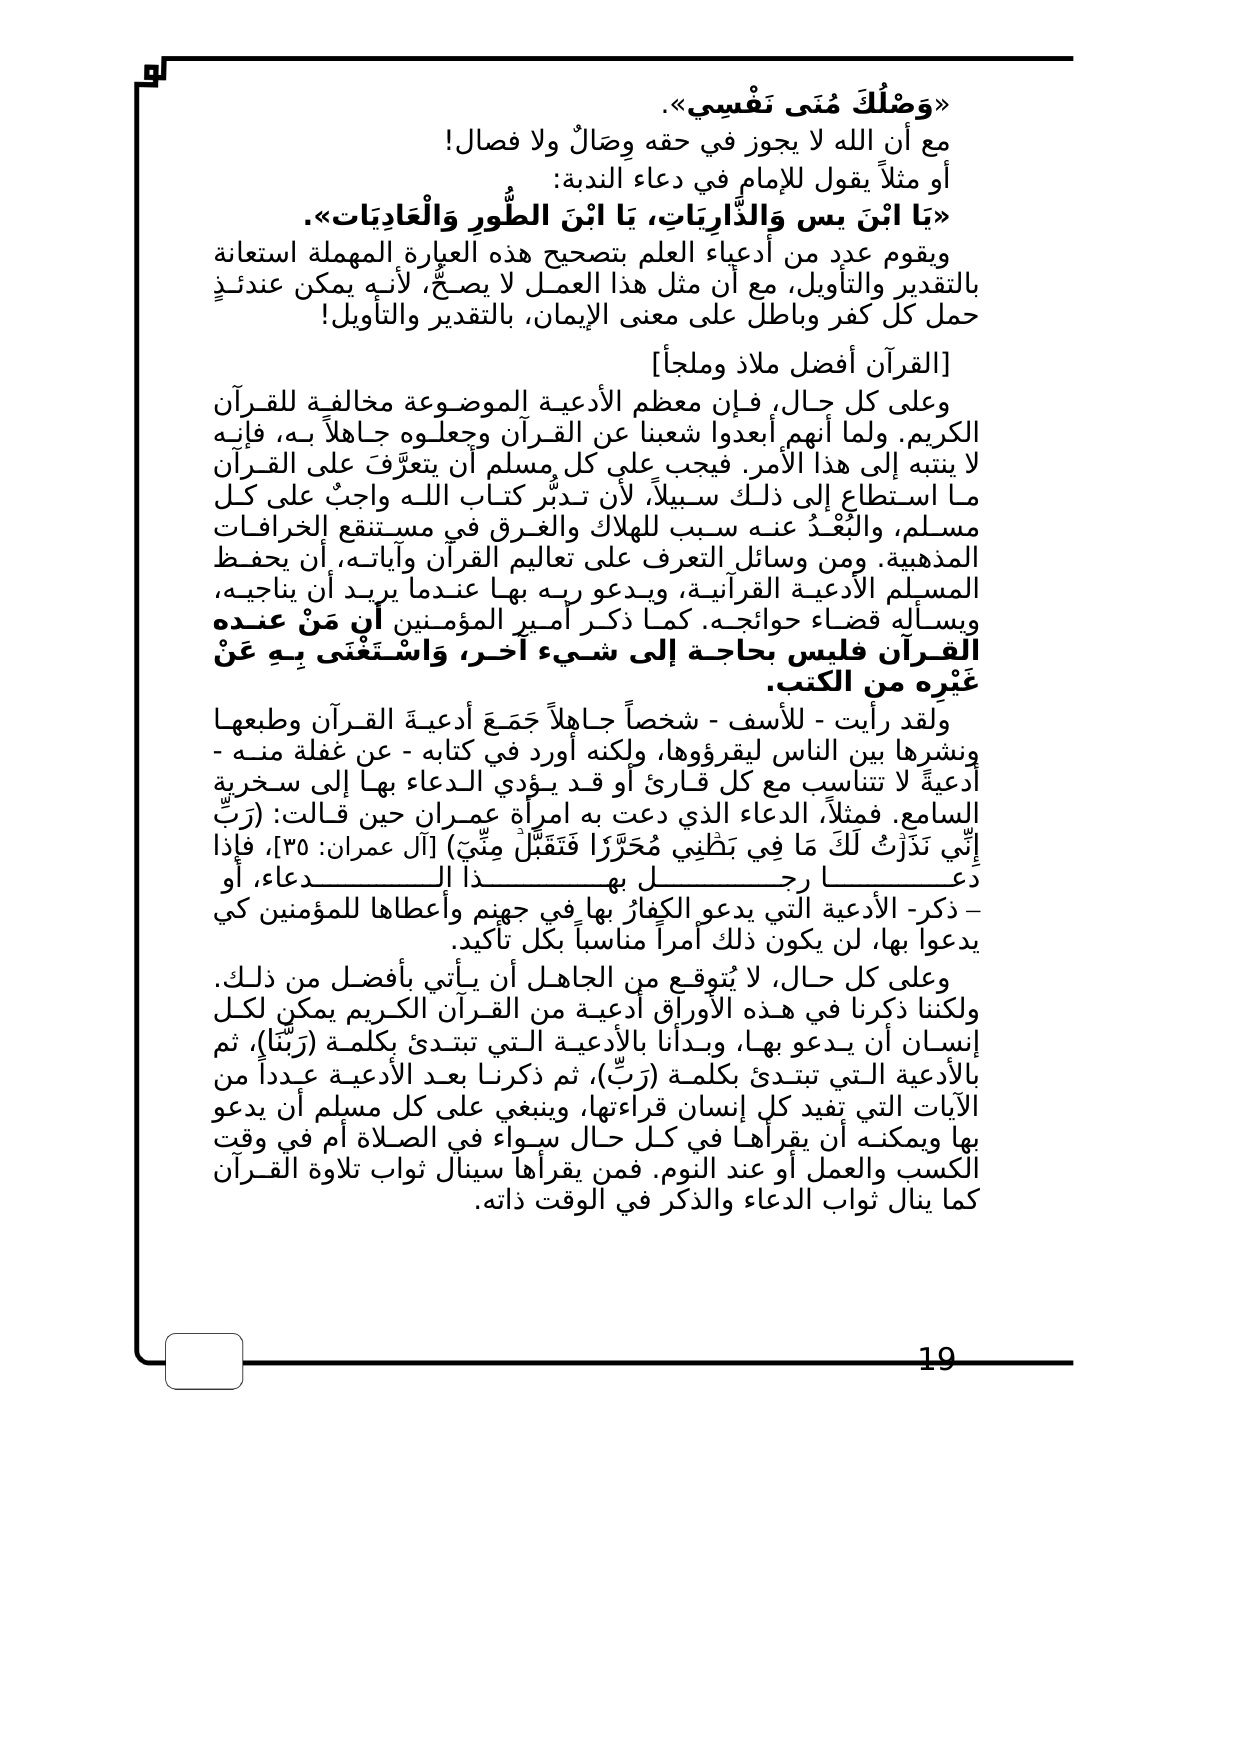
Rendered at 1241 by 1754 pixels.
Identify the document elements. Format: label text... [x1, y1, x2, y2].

text وعلى كل حال، لا يُتوقع من الجاهل أن يأتي بأفضل من ذلك. ولكننا ذكرنا في هذه الأوراق أدعية من القرآن الكريم يمكن لكل إنسان أن يدعو بها، وبدأنا بالأدعية التي تبتدئ بكلمة ﴿رَبَّنَا﴾، ثم بالأدعية التي تبتدئ بكلمة ﴿رَبِّ﴾، ثم ذكرنا بعد الأدعية عدداً من الآيات التي تفيد كل إنسان قراءتها، وينبغي على كل مسلم أن يدعو بها ويمكنه أن يقرأها في كل حال سواء في الصلاة أم في وقت الكسب والعمل أو عند النوم. فمن يقرأها سينال ثواب تلاوة القرآن كما ينال ثواب الدعاء والذكر في الوقت ذاته. [213, 962, 980, 1216]
text [القرآن أفضل ملاذ وملجأ] [213, 348, 980, 381]
text «وَصْلُكَ مُنَى نَفْسِي‏». [213, 89, 980, 120]
text ولقد رأيت - للأسف - شخصاً جاهلاً جَمَعَ أدعيةَ القرآن وطبعها ونشرها بين الناس ليقرؤوها، ولكنه أورد في كتابه - عن غفلة منه - أدعيةً لا تتناسب مع كل قارئ أو قد يؤدي الدعاء بها إلى سخرية السامع. فمثلاً، الدعاء الذي دعت به امرأة عمران حين قالت: ﴿رَبِّ إِنِّي نَذَرۡتُ لَكَ مَا فِي بَطۡنِي مُحَرَّرٗا فَتَقَبَّلۡ مِنِّيٓ﴾ [آل عمران: ٣٥]، فإذا دعا رجل بهذا الدعاء، أو – ذكر- الأدعية التي يدعو الكفارُ بها في جهنم وأعطاها للمؤمنين كي يدعوا بها، لن يكون ذلك أمراً مناسباً بكل تأكيد. [213, 704, 980, 956]
text «يَا ابْنَ يس وَالذَّارِيَاتِ، يَا ابْنَ الطُّورِ وَالْعَادِيَات». [213, 201, 980, 232]
text وعلى كل حال، فإن معظم الأدعية الموضوعة مخالفة للقرآن الكريم. ولما أنهم أبعدوا شعبنا عن القرآن وجعلوه جاهلاً به، فإنه لا ينتبه إلى هذا الأمر. فيجب على كل مسلم أن يتعرَّفَ على القرآن ما استطاع إلى ذلك سبيلاً، لأن تدبُّر كتاب الله واجبٌ على كل مسلم، والبُعْدُ عنه سبب للهلاك والغرق في مستنقع الخرافات المذهبية. ومن وسائل التعرف على تعاليم القرآن وآياته، أن يحفظ المسلم الأدعية القرآنية، ويدعو ربه بها عندما يريد أن يناجيه، ويسأله قضاء حوائجه. كما ذكر أمير المؤمنين أن مَنْ عنده القرآن فليس بحاجة إلى شيء آخر، وَاسْتَغْنَى بِهِ عَنْ غَيْرِه‏ من الكتب. [213, 387, 980, 698]
text مع أن الله لا يجوز في حقه وِصَالٌ ولا فصال! [213, 126, 980, 157]
picture [68, 0, 1074, 1421]
text ويقوم عدد من أدعياء العلم بتصحيح هذه العبارة المهملة استعانة بالتقدير والتأويل، مع أن مثل هذا العمل لا يصحُّ، لأنه يمكن عندئذٍ حمل كل كفر وباطل على معنى الإيمان، بالتقدير والتأويل! [213, 238, 980, 331]
text أو مثلاً يقول للإمام في دعاء الندبة: [213, 163, 980, 194]
